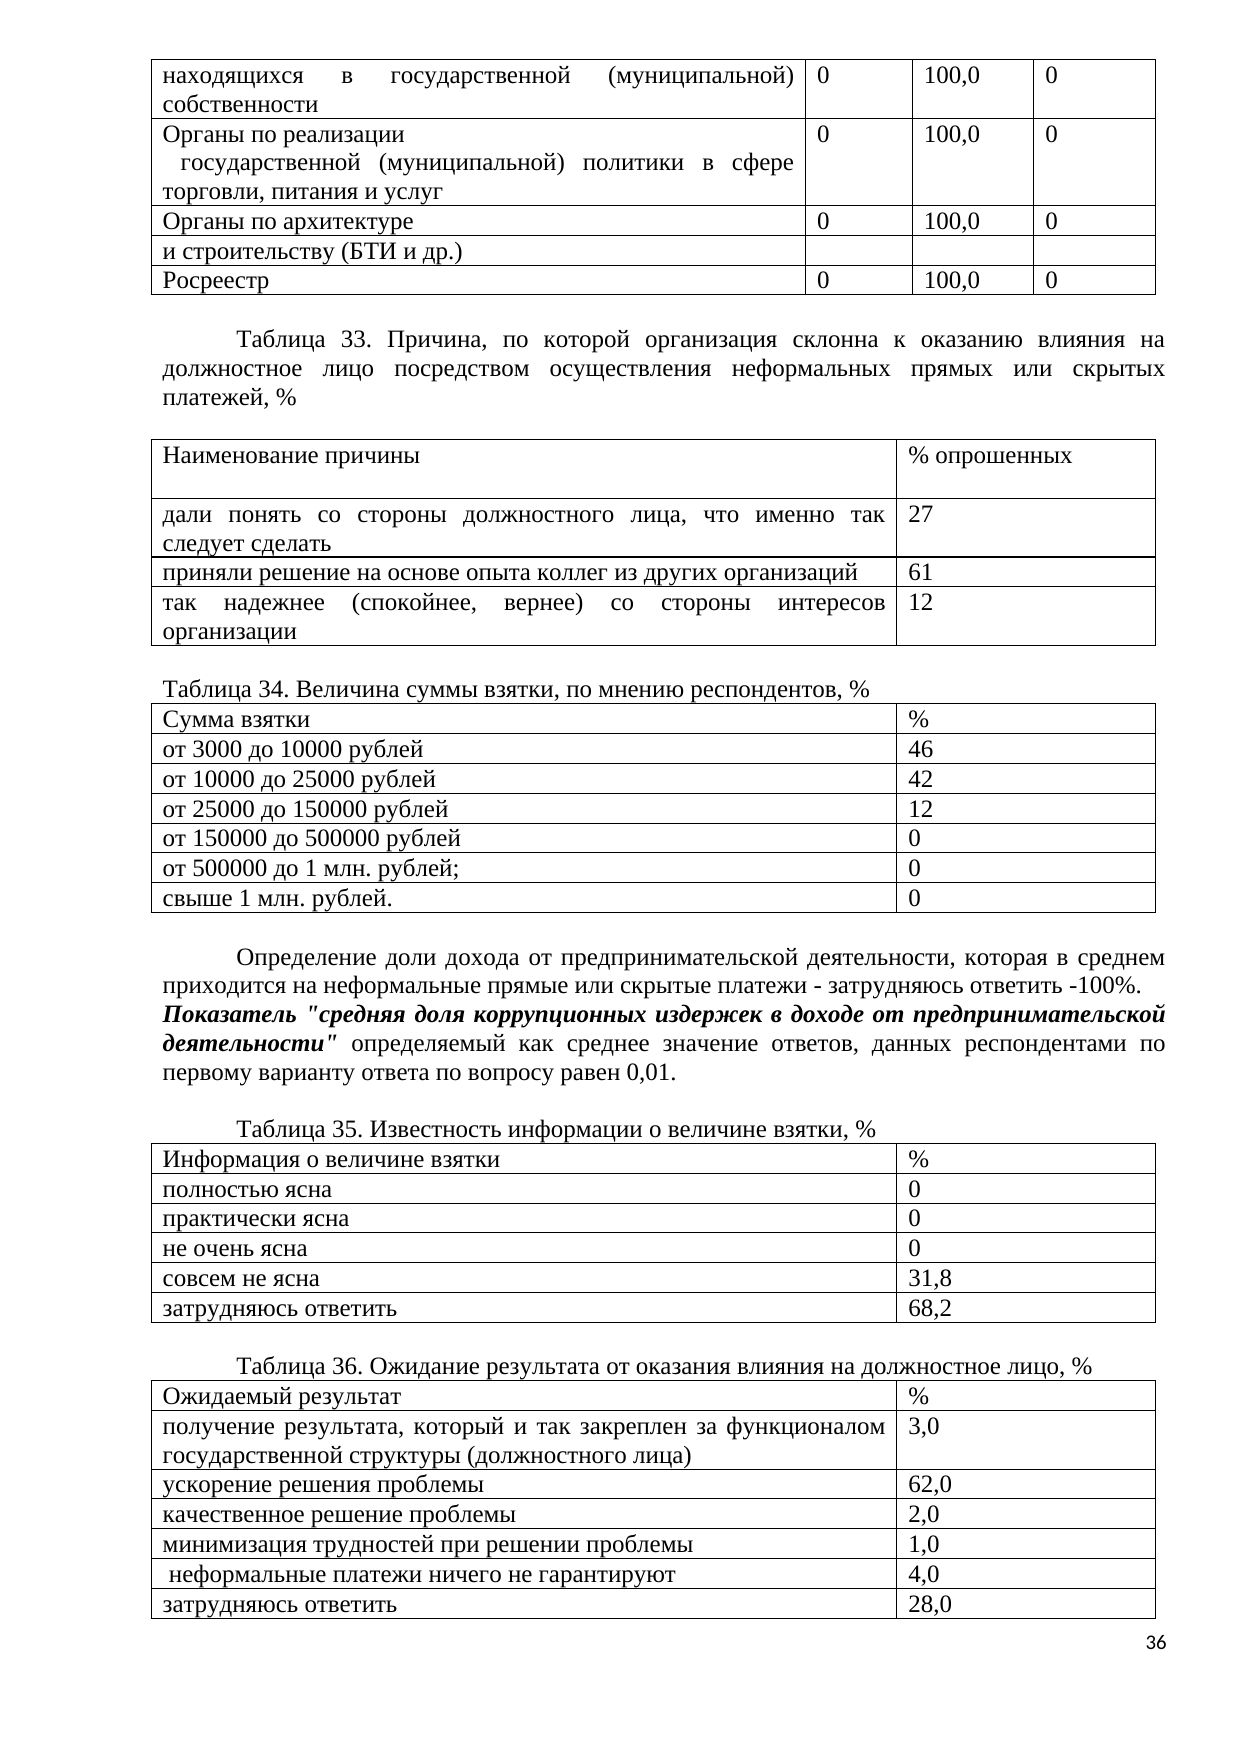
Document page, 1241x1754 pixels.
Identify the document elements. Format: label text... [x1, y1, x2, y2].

table_cell 0 [1034, 60, 1155, 118]
table_cell 28,0 [897, 1589, 1155, 1617]
table_cell 46 [897, 734, 1155, 763]
table_header Сумма взятки [152, 704, 896, 733]
table_cell [806, 236, 912, 264]
table_cell 0 [897, 1233, 1155, 1262]
table_cell Органы по реализации государственной (муниципальной) политики в сфере торговли, питания и услуг [152, 119, 805, 205]
table_cell не очень ясна [152, 1233, 896, 1262]
table_cell от 500000 до 1 млн. рублей; [152, 853, 896, 882]
table_cell ускорение решения проблемы [152, 1470, 896, 1498]
text Таблица 35. Известность информации о величине взятки, % [162, 1114, 1166, 1143]
table_cell 0 [897, 1174, 1155, 1202]
table_cell 0 [806, 119, 912, 205]
table_cell 68,2 [897, 1293, 1155, 1322]
table_cell приняли решение на основе опыта коллег из других организаций [152, 558, 896, 586]
table_cell 2,0 [897, 1499, 1155, 1528]
table_header Информация о величине взятки [152, 1144, 896, 1173]
table_cell 0 [806, 206, 912, 235]
table_header Ожидаемый результат [152, 1381, 896, 1410]
table_cell Росреестр [152, 266, 805, 294]
table_cell 0 [1034, 206, 1155, 235]
table_cell так надежнее (спокойнее, вернее) со стороны интересов организации [152, 587, 896, 645]
table_cell 1,0 [897, 1529, 1155, 1558]
table_cell 31,8 [897, 1263, 1155, 1292]
table_cell 100,0 [913, 119, 1033, 205]
text Таблица 33. Причина, по которой организация склонна к оказанию влияния на должностное лицо посредством осуществления неформальных прямых или скрытых платежей, % [162, 324, 1166, 410]
table_cell 0 [806, 266, 912, 294]
table_cell [913, 236, 1033, 264]
table_cell практически ясна [152, 1204, 896, 1232]
table_cell 100,0 [913, 206, 1033, 235]
table_cell 0 [897, 824, 1155, 852]
table_cell дали понять со стороны должностного лица, что именно так следует сделать [152, 499, 896, 556]
table_cell от 3000 до 10000 рублей [152, 734, 896, 763]
table_cell полностью ясна [152, 1174, 896, 1202]
table_cell находящихся в государственной (муниципальной) собственности [152, 60, 805, 118]
table_header % [897, 1144, 1155, 1173]
table_cell от 150000 до 500000 рублей [152, 824, 896, 852]
table_cell совсем не ясна [152, 1263, 896, 1292]
table_header Наименование причины [152, 440, 896, 498]
text Показатель "средняя доля коррупционных издержек в доходе от предпринимательской деятельности" определяемый как среднее значение ответов, данных респондентами по первому варианту ответа по вопросу равен 0,01. [162, 999, 1166, 1085]
table_cell 0 [1034, 119, 1155, 205]
table_cell от 10000 до 25000 рублей [152, 764, 896, 793]
table_cell 12 [897, 587, 1155, 645]
table_cell 0 [897, 853, 1155, 882]
table_cell 100,0 [913, 60, 1033, 118]
table_cell 100,0 [913, 266, 1033, 294]
table_cell неформальные платежи ничего не гарантируют [152, 1559, 896, 1588]
table_cell от 25000 до 150000 рублей [152, 794, 896, 822]
text Определение доли дохода от предпринимательской деятельности, которая в среднем приходится на неформальные прямые или скрытые платежи - затрудняюсь ответить -100%. [162, 942, 1166, 999]
table_cell 3,0 [897, 1411, 1155, 1468]
text Таблица 36. Ожидание результата от оказания влияния на должностное лицо, % [162, 1351, 1166, 1380]
table_cell и строительству (БТИ и др.) [152, 236, 805, 264]
table_cell затрудняюсь ответить [152, 1293, 896, 1322]
table_cell 0 [897, 883, 1155, 912]
table_cell 0 [897, 1204, 1155, 1232]
table_cell минимизация трудностей при решении проблемы [152, 1529, 896, 1558]
table_cell 62,0 [897, 1470, 1155, 1498]
table_header % [897, 704, 1155, 733]
table_cell 4,0 [897, 1559, 1155, 1588]
table_cell 61 [897, 558, 1155, 586]
text Таблица 34. Величина суммы взятки, по мнению респондентов, % [162, 674, 1166, 703]
table_cell 42 [897, 764, 1155, 793]
table_cell 0 [806, 60, 912, 118]
table_cell затрудняюсь ответить [152, 1589, 896, 1617]
table_cell 12 [897, 794, 1155, 822]
table_cell 27 [897, 499, 1155, 556]
table_header % [897, 1381, 1155, 1410]
table_cell Органы по архитектуре [152, 206, 805, 235]
table_cell получение результата, который и так закреплен за функционалом государственной структуры (должностного лица) [152, 1411, 896, 1468]
table_cell свыше 1 млн. рублей. [152, 883, 896, 912]
table_header % опрошенных [897, 440, 1155, 498]
table_cell [1034, 236, 1155, 264]
table_cell качественное решение проблемы [152, 1499, 896, 1528]
table_cell 0 [1034, 266, 1155, 294]
